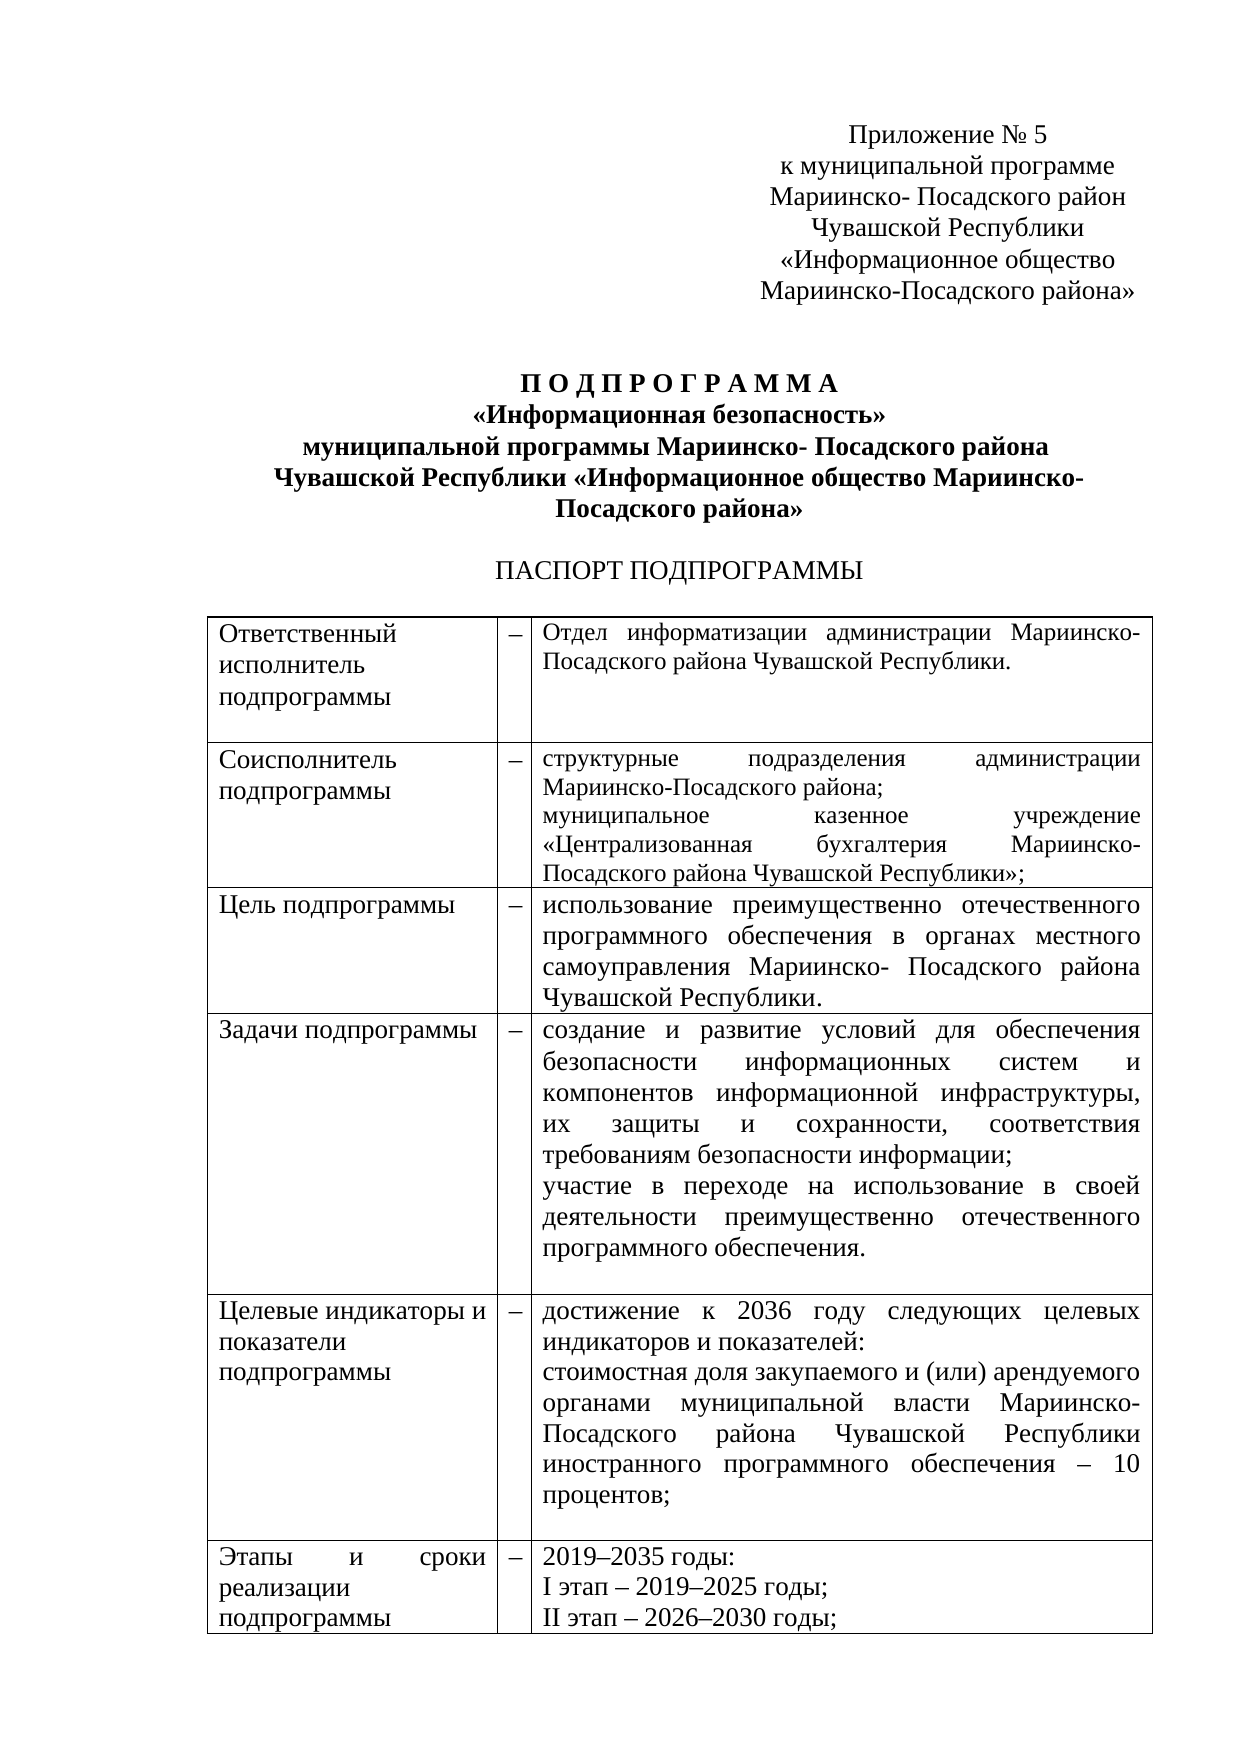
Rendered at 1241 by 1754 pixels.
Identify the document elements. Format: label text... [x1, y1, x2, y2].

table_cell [532, 1541, 1152, 1632]
table_header Ответственный исполнитель подпрограммы [208, 618, 497, 742]
text «Информационная безопасность» [207, 398, 1152, 429]
table_cell структурные подразделения администрации Мариинско-Посадского района; муниципальное казенное учреждение «Централизованная бухгалтерия Мариинско-Посадского района Чувашской Республики»; [532, 743, 1152, 887]
text Мариинско- Посадского район Чувашской Республики [743, 180, 1152, 243]
table_cell Целевые индикаторы и показатели подпрограммы [208, 1295, 497, 1539]
table_cell – [498, 1014, 531, 1294]
table_cell Цель подпрограммы [208, 888, 497, 1012]
table_cell достижение к 2036 году следующих целевых индикаторов и показателей: стоимостная доля закупаемого и (или) арендуемого органами муниципальной власти Мариинско- Посадского района Чувашской Республики иностранного программного обеспечения – 10 процентов; [532, 1295, 1152, 1539]
table_cell – [498, 1541, 531, 1632]
text «Информационное общество Мариинско-Посадского района» [743, 243, 1152, 305]
table_cell – [498, 1295, 531, 1539]
text Приложение № 5 [743, 118, 1152, 149]
text к муниципальной программе [743, 149, 1152, 180]
text ПАСПОРТ ПОДПРОГРАММЫ [207, 554, 1152, 585]
table_cell Задачи подпрограммы [208, 1014, 497, 1294]
text муниципальной программы Мариинско- Посадского района Чувашской Республики «Информационное общество Мариинско-Посадского района» [207, 429, 1152, 523]
table_cell – [498, 743, 531, 887]
table_cell – [498, 888, 531, 1012]
table_cell использование преимущественно отечественного программного обеспечения в органах местного самоуправления Мариинско- Посадского района Чувашской Республики. [532, 888, 1152, 1012]
table_cell Соисполнитель подпрограммы [208, 743, 497, 887]
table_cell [208, 1541, 497, 1632]
table_header Отдел информатизации администрации Мариинско-Посадского района Чувашской Республики. [532, 618, 1152, 742]
table_header – [498, 618, 531, 742]
table_cell создание и развитие условий для обеспечения безопасности информационных систем и компонентов информационной инфраструктуры, их защиты и сохранности, соответствия требованиям безопасности информации; участие в переходе на использование в своей деятельности преимущественно отечественного программного обеспечения. [532, 1014, 1152, 1294]
text П О Д П Р О Г Р А М М А [207, 367, 1152, 398]
